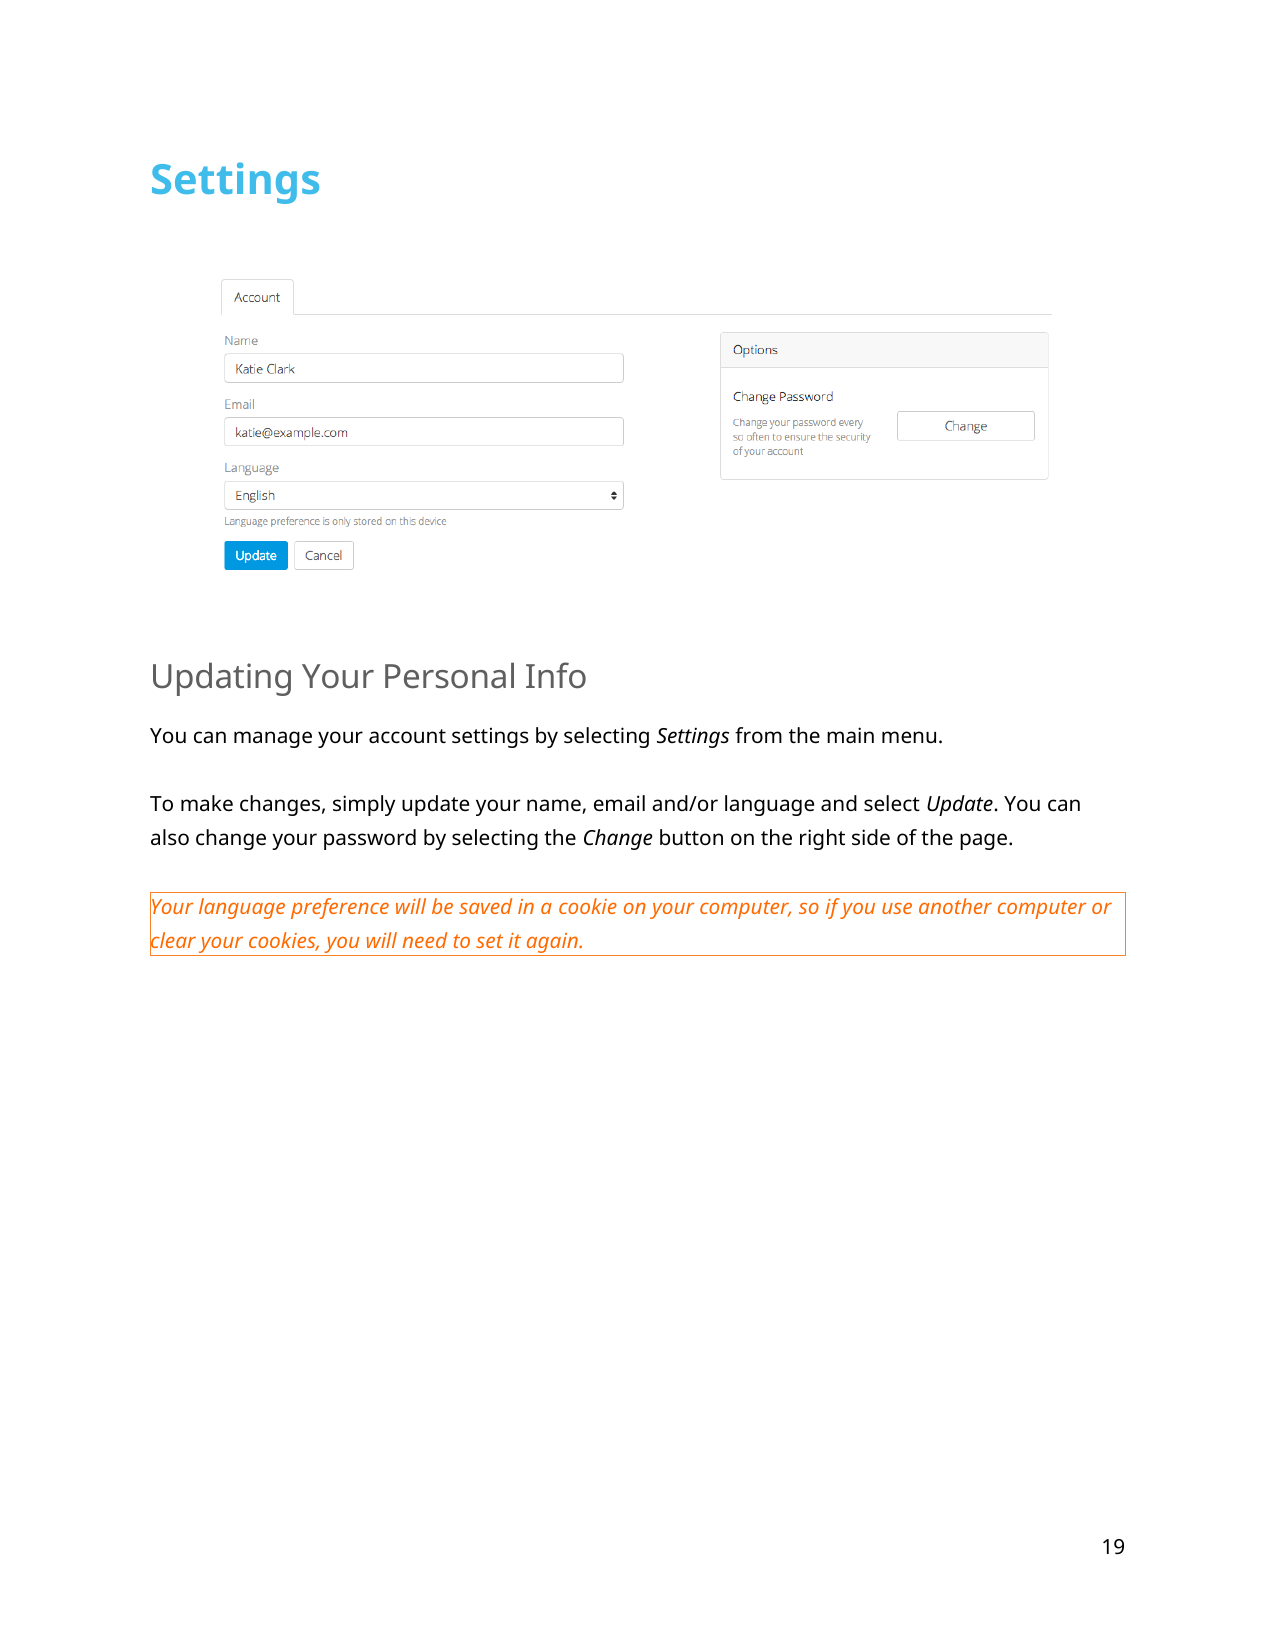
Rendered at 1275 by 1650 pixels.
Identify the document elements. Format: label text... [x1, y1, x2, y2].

text Your language preference will be saved in a cookie on your computer, so if you use another computer or clear your cookies, you will need to set it again. [151, 893, 1125, 955]
subtitle Settings [150, 150, 1125, 207]
text To make changes, simply update your name, email and/or language and select Update. You can also change your password by selecting the Change button on the right side of the page. [150, 789, 1125, 852]
text You can manage your account settings by selecting Settings from the main menu. [150, 721, 1125, 750]
picture [214, 272, 1058, 578]
